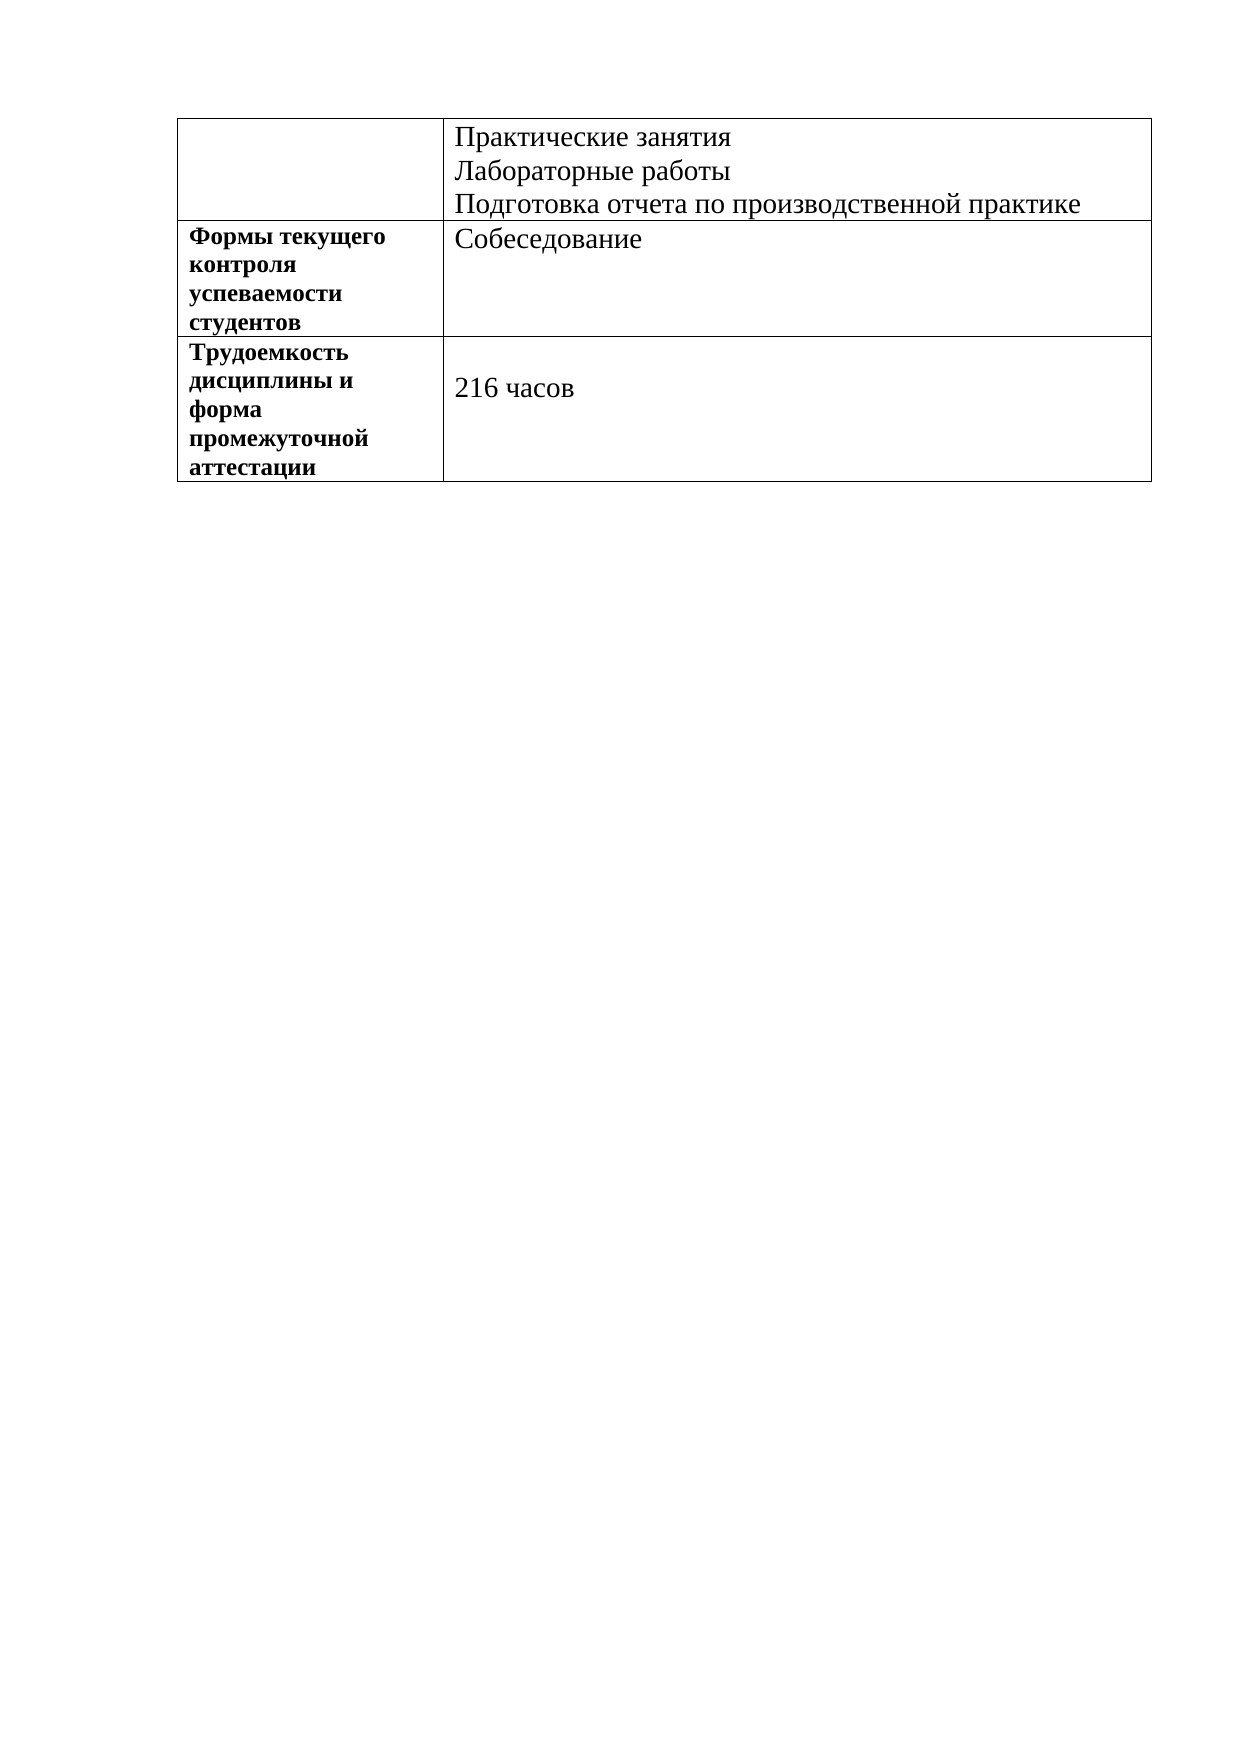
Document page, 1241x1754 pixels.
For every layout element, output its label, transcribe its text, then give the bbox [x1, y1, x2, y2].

table_cell 216 часов [444, 337, 1151, 481]
table_cell Собеседование [444, 221, 1151, 336]
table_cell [444, 119, 1151, 220]
table_cell Трудоемкость дисциплины и форма промежуточной аттестации [178, 337, 443, 481]
table_cell Формы текущего контроля успеваемости студентов [178, 221, 443, 336]
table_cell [178, 119, 443, 220]
